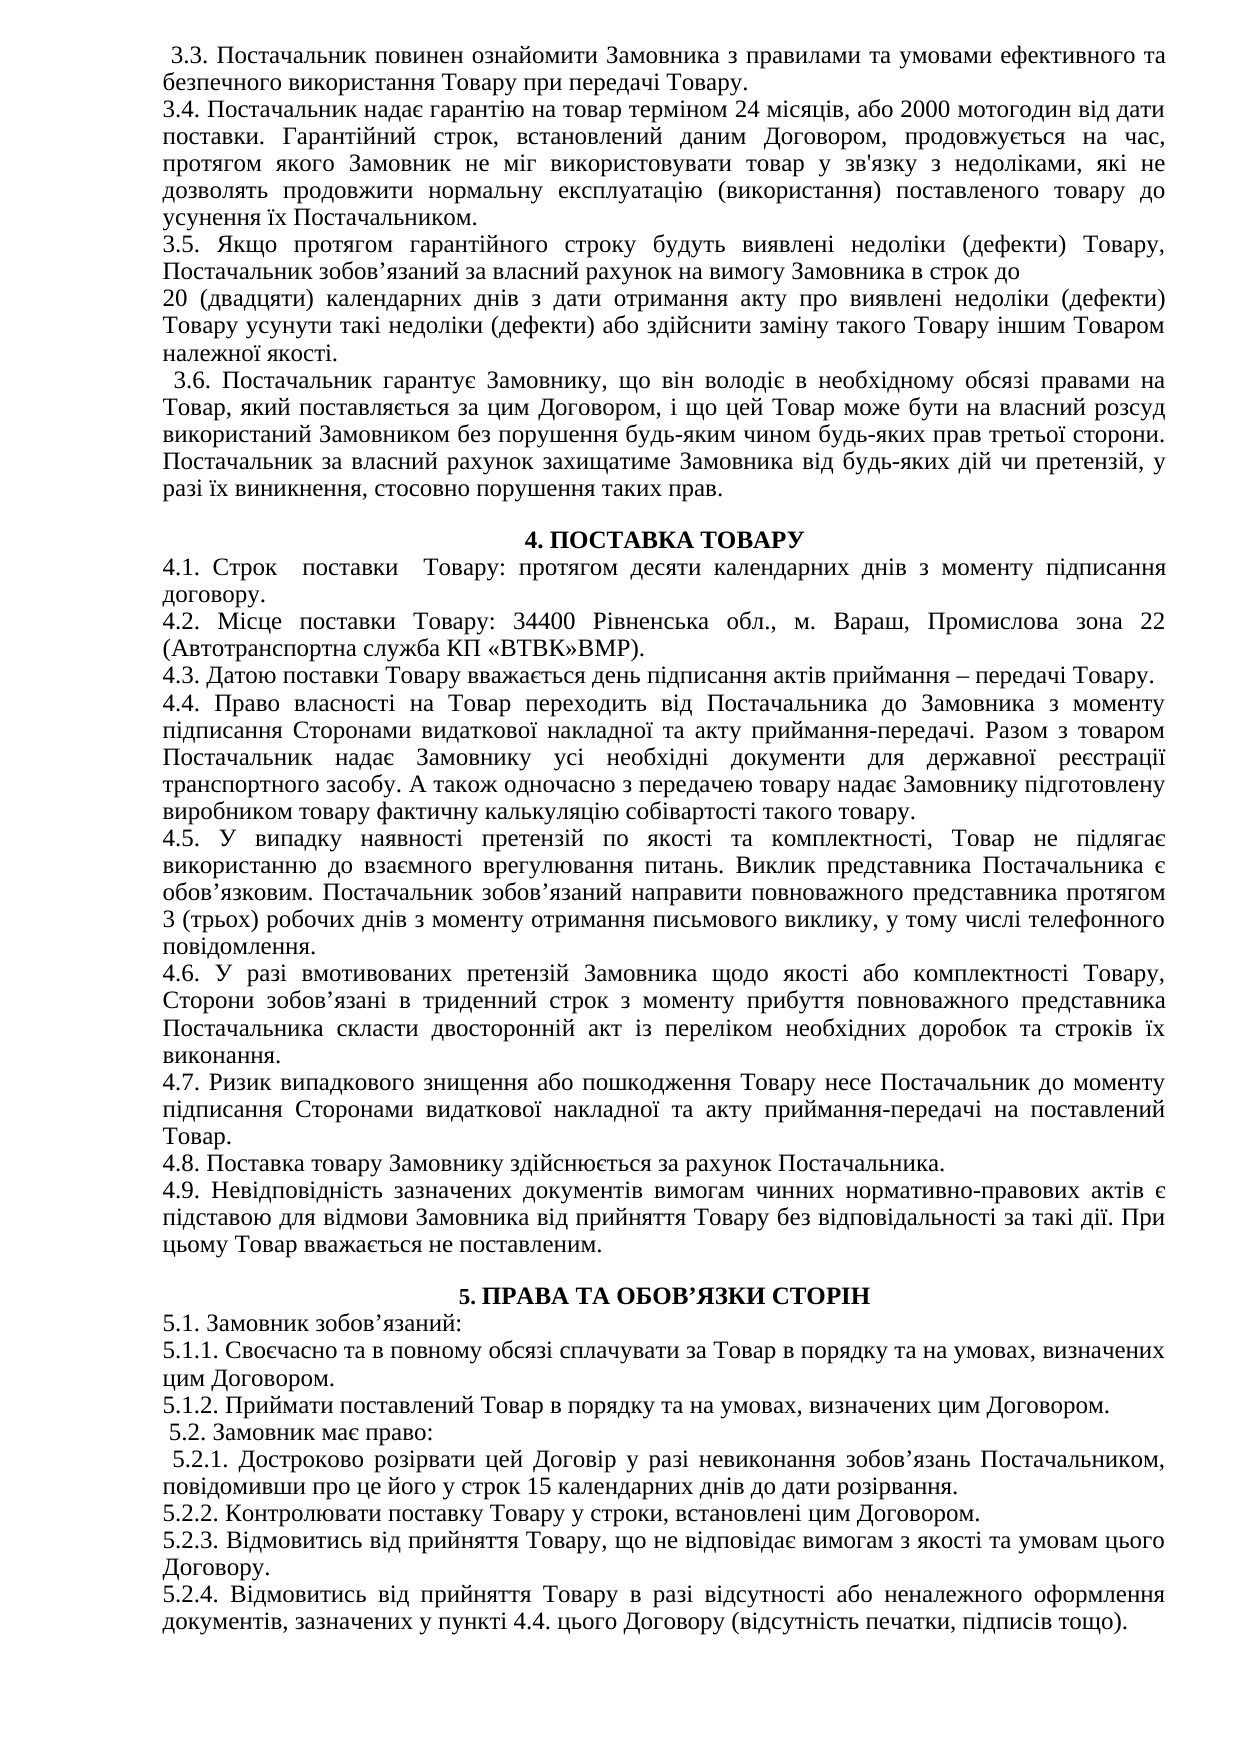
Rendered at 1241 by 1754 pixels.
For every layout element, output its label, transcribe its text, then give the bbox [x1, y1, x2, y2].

text 4.8. Поставка товару Замовнику здійснюється за рахунок Постачальника. [162, 1150, 1167, 1177]
text 3.6. Постачальник гарантує Замовнику, що він володіє в необхідному обсязі правами на Товар, який поставляється за цим Договором, і що цей Товар може бути на власний розсуд використаний Замовником без порушення будь-яким чином будь-яких прав третьої сторони. Постачальник за власний рахунок захищатиме Замовника від будь-яких дій чи претензій, у разі їх виникнення, стосовно порушення таких прав. [162, 366, 1167, 502]
text 5. ПРАВА ТА ОБОВ’ЯЗКИ СТОРІН [162, 1283, 1167, 1310]
text 5.2.4. Відмовитись від прийняття Товару в разі відсутності або неналежного оформлення документів, зазначених у пункті 4.4. цього Договору (відсутність печатки, підписів тощо). [162, 1581, 1167, 1635]
text 5.2.2. Контролювати поставку Товару у строки, встановлені цим Договором. [162, 1500, 1167, 1527]
text 3.5. Якщо протягом гарантійного строку будуть виявлені недоліки (дефекти) Товару, Постачальник зобов’язаний за власний рахунок на вимогу Замовника в строк до [162, 231, 1167, 285]
text 4.2. Місце поставки Товару: 34400 Рівненська обл., м. Вараш, Промислова зона 22 (Автотранспортна служба КП «ВТВК»ВМР). [162, 608, 1167, 662]
text 4.4. Право власності на Товар переходить від Постачальника до Замовника з моменту підписання Сторонами видаткової накладної та акту приймання-передачі. Разом з товаром Постачальник надає Замовнику усі необхідні документи для державної реєстрації транспортного засобу. А також одночасно з передачею товару надає Замовнику підготовлену виробником товару фактичну калькуляцію собівартості такого товару. [162, 689, 1167, 825]
text 4.5. У випадку наявності претензій по якості та комплектності, Товар не підлягає використанню до взаємного врегулювання питань. Виклик представника Постачальника є обов’язковим. Постачальник зобов’язаний направити повноважного представника протягом 3 (трьох) робочих днів з моменту отримання письмового виклику, у тому числі телефонного повідомлення. [162, 825, 1167, 960]
text 5.2.3. Відмовитись від прийняття Товару, що не відповідає вимогам з якості та умовам цього Договору. [162, 1527, 1167, 1581]
text 5.2.1. Достроково розірвати цей Договір у разі невиконання зобов’язань Постачальником, повідомивши про це його у строк 15 календарних днів до дати розірвання. [162, 1446, 1167, 1500]
text 5.1.1. Своєчасно та в повному обсязі сплачувати за Товар в порядку та на умовах, визначених цим Договором. [162, 1337, 1167, 1391]
text 4.3. Датою поставки Товару вважається день підписання актів приймання – передачі Товару. [162, 662, 1167, 689]
text 3.3. Постачальник повинен ознайомити Замовника з правилами та умовами ефективного та безпечного використання Товару при передачі Товару. [162, 41, 1167, 96]
text 5.1. Замовник зобов’язаний: [162, 1310, 1167, 1337]
text 3.4. Постачальник надає гарантію на товар терміном 24 місяців, або 2000 мотогодин від дати поставки. Гарантійний строк, встановлений даним Договором, продовжується на час, протягом якого Замовник не міг використовувати товар у зв'язку з недоліками, які не дозволять продовжити нормальну експлуатацію (використання) поставленого товару до усунення їх Постачальником. [162, 96, 1167, 231]
text 4. ПОСТАВКА ТОВАРУ [162, 527, 1167, 554]
text 4.9. Невідповідність зазначених документів вимогам чинних нормативно-правових актів є підставою для відмови Замовника від прийняття Товару без відповідальності за такі дії. При цьому Товар вважається не поставленим. [162, 1177, 1167, 1258]
text 4.1. Строк поставки Товару: протягом десяти календарних днів з моменту підписання договору. [162, 554, 1167, 608]
text 5.2. Замовник має право: [162, 1418, 1167, 1446]
text 5.1.2. Приймати поставлений Товар в порядку та на умовах, визначених цим Договором. [162, 1391, 1167, 1418]
text 4.6. У разі вмотивованих претензій Замовника щодо якості або комплектності Товару, Сторони зобов’язані в триденний строк з моменту прибуття повноважного представника Постачальника скласти двосторонній акт із переліком необхідних доробок та строків їх виконання. [162, 960, 1167, 1068]
text 20 (двадцяти) календарних днів з дати отримання акту про виявлені недоліки (дефекти) Товару усунути такі недоліки (дефекти) або здійснити заміну такого Товару іншим Товаром належної якості. [162, 285, 1167, 366]
text 4.7. Ризик випадкового знищення або пошкодження Товару несе Постачальник до моменту підписання Сторонами видаткової накладної та акту приймання-передачі на поставлений Товар. [162, 1068, 1167, 1150]
